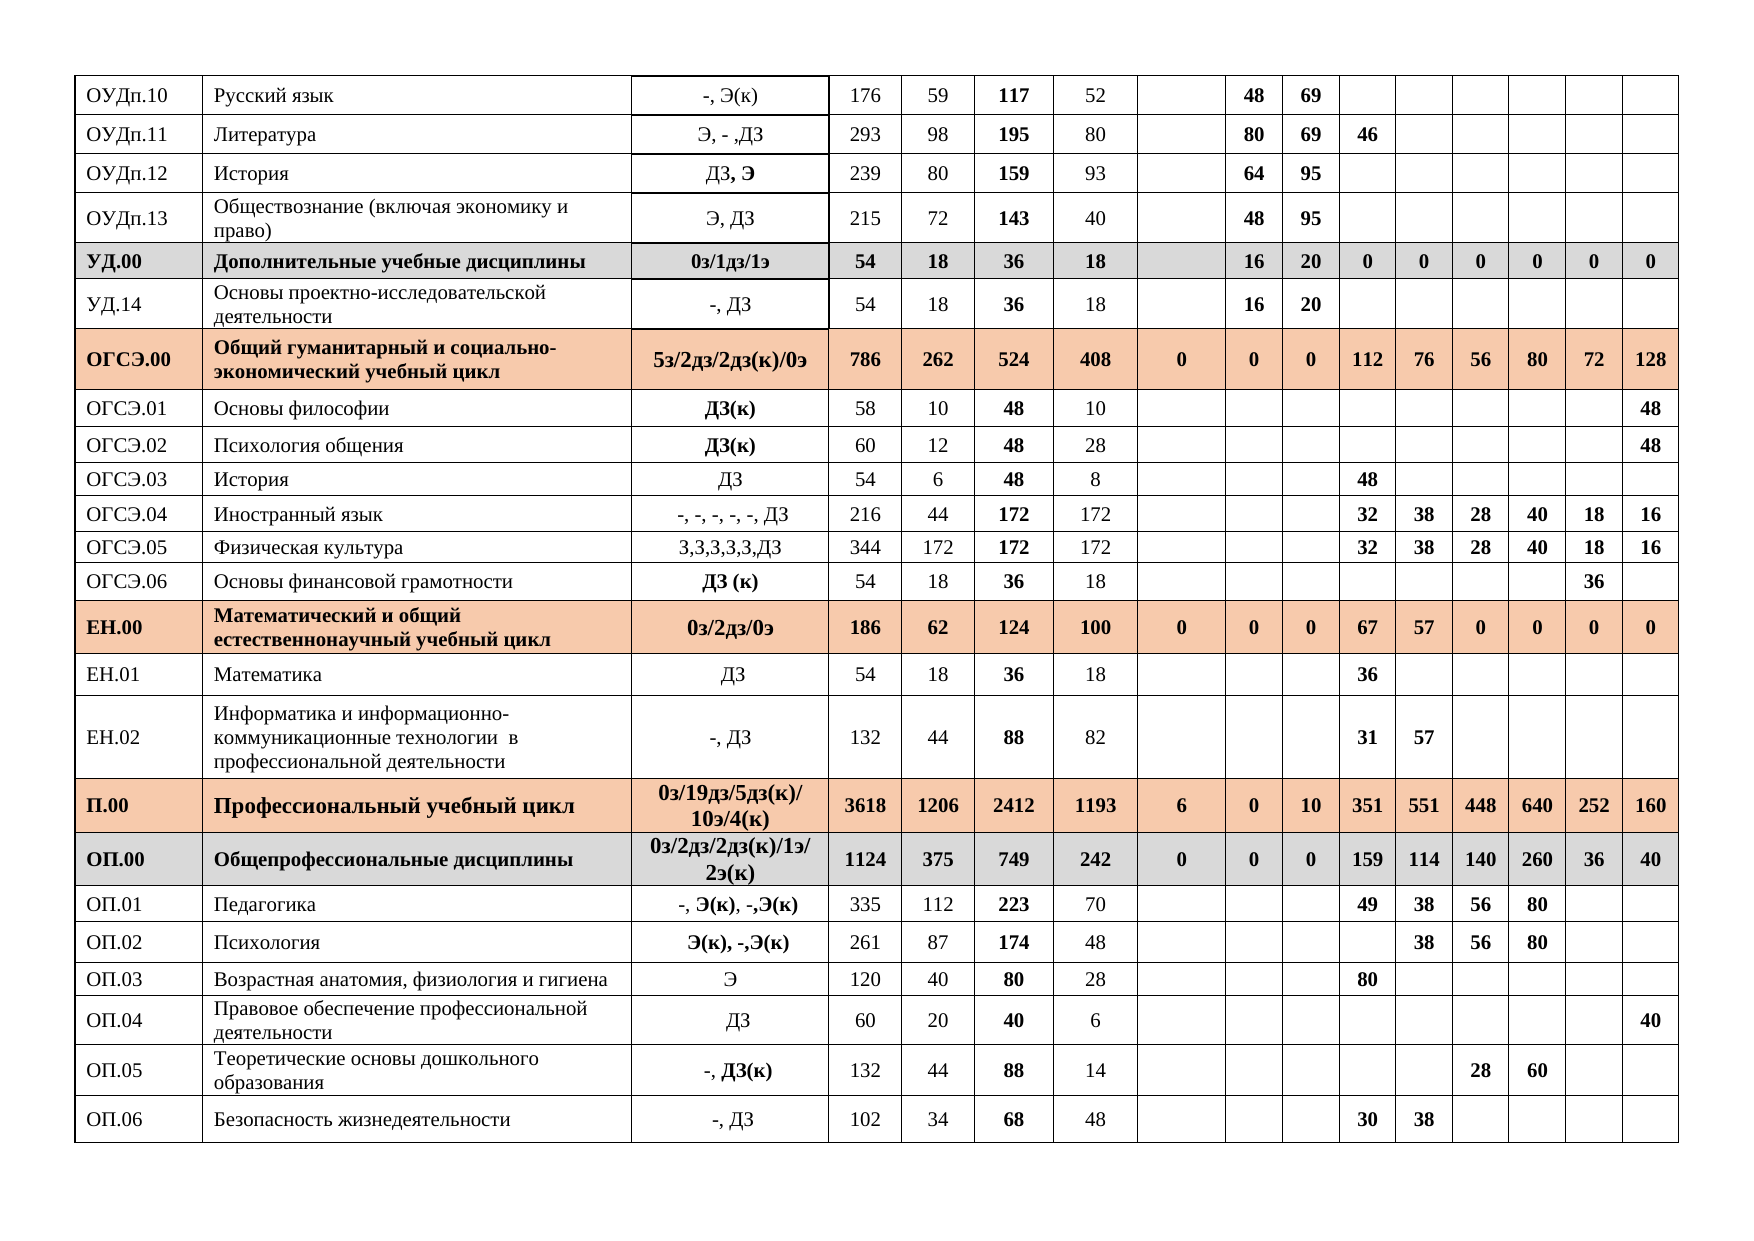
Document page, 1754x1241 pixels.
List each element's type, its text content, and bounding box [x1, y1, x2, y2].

table_cell ОП.02 [76, 922, 202, 962]
table_cell 0з/19дз/5дз(к)/10э/4(к) [632, 779, 828, 832]
table_cell Профессиональный учебный цикл [203, 779, 631, 832]
table_cell 38 [1396, 532, 1452, 562]
table_cell [1566, 390, 1622, 426]
table_cell ОП.06 [76, 1096, 202, 1142]
table_cell 36 [975, 654, 1053, 695]
table_cell ОГСЭ.04 [76, 496, 202, 531]
table_cell 261 [829, 922, 901, 962]
table_cell [1509, 563, 1565, 600]
table_cell [1509, 463, 1565, 495]
table_cell 524 [975, 329, 1053, 389]
table_cell ОП.04 [76, 996, 202, 1044]
table_cell [1623, 696, 1678, 778]
table_cell [1283, 922, 1339, 962]
table_cell ОУДп.12 [76, 154, 202, 192]
table_cell [1138, 115, 1225, 153]
table_cell [1283, 463, 1339, 495]
table_cell 60 [1509, 1045, 1565, 1095]
table_cell 80 [975, 963, 1053, 995]
table_cell 52 [1054, 76, 1137, 114]
table_cell ОГСЭ.00 [76, 329, 202, 389]
table_cell 117 [975, 76, 1053, 114]
table_cell 44 [902, 1045, 974, 1095]
table_cell 20 [1283, 279, 1339, 328]
table_cell [1453, 154, 1508, 192]
table_cell 0з/2дз/2дз(к)/1э/2э(к) [632, 833, 828, 885]
table_cell [1453, 563, 1508, 600]
table_cell 40 [902, 963, 974, 995]
table_cell 80 [1509, 886, 1565, 921]
table_cell [1138, 532, 1225, 562]
table_cell [1226, 463, 1282, 495]
table_cell 114 [1396, 833, 1452, 885]
table_cell 32 [1340, 496, 1395, 531]
table_cell ОГСЭ.01 [76, 390, 202, 426]
table_cell 60 [829, 996, 901, 1044]
table_cell 88 [975, 696, 1053, 778]
table_cell 172 [1054, 532, 1137, 562]
table_cell [1623, 193, 1678, 242]
table_cell [1566, 76, 1622, 114]
table_cell [1623, 886, 1678, 921]
table_cell ДЗ (к) [632, 563, 828, 600]
table_cell Возрастная анатомия, физиология и гигиена [203, 963, 631, 995]
table_cell 38 [1396, 496, 1452, 531]
table_cell 38 [1396, 1096, 1452, 1142]
table_cell 40 [1509, 496, 1565, 531]
table_cell 57 [1396, 601, 1452, 653]
table_cell 102 [829, 1096, 901, 1142]
table_cell 1124 [829, 833, 901, 885]
table_cell 215 [830, 193, 901, 242]
table_cell -, ДЗ(к) [632, 1045, 828, 1095]
table_cell 8 [1054, 463, 1137, 495]
table_cell [1566, 154, 1622, 192]
table_cell [1138, 193, 1225, 242]
table_cell 0з/2дз/0э [632, 601, 828, 653]
table_cell [1138, 696, 1225, 778]
table_cell 18 [902, 279, 974, 328]
table_cell ДЗ, Э [632, 155, 828, 192]
table_cell -, -, -, -, -, ДЗ [632, 496, 828, 531]
table_cell [1226, 886, 1282, 921]
table_cell Психология общения [203, 427, 631, 462]
table_cell 48 [1054, 922, 1137, 962]
table_cell 38 [1396, 922, 1452, 962]
table_cell Безопасность жизнедеятельности [203, 1096, 631, 1142]
table_cell 0з/1дз/1э [632, 244, 828, 278]
table_cell ОП.03 [76, 963, 202, 995]
table_cell [1509, 696, 1565, 778]
table_cell [1283, 1045, 1339, 1095]
table_cell 54 [830, 279, 901, 328]
table_cell ДЗ [632, 463, 828, 495]
table_cell [1509, 996, 1565, 1044]
table_cell 40 [1509, 532, 1565, 562]
table_cell [1623, 154, 1678, 192]
table_cell [1453, 963, 1508, 995]
table_cell 160 [1623, 779, 1678, 832]
table_cell 262 [902, 329, 974, 389]
table_cell 68 [975, 1096, 1053, 1142]
table_cell ОГСЭ.03 [76, 463, 202, 495]
table_cell 20 [1283, 243, 1339, 278]
table_cell История [203, 463, 631, 495]
table_cell 40 [1054, 193, 1137, 242]
table_cell З,З,З,З,З,ДЗ [632, 532, 828, 562]
table_cell 0 [1623, 243, 1678, 278]
table_cell 448 [1453, 779, 1508, 832]
table_cell 80 [902, 154, 974, 192]
table_cell [1623, 1096, 1678, 1142]
table_cell 80 [1340, 963, 1395, 995]
table_cell [1396, 427, 1452, 462]
table_cell [1283, 532, 1339, 562]
table_cell 44 [902, 496, 974, 531]
table_cell [1623, 279, 1678, 328]
table_cell 87 [902, 922, 974, 962]
table_cell [1226, 1096, 1282, 1142]
table_cell 18 [902, 243, 974, 278]
table_cell [1138, 922, 1225, 962]
table_cell 132 [829, 1045, 901, 1095]
table_cell [1283, 654, 1339, 695]
table_cell [1226, 922, 1282, 962]
table_cell 132 [829, 696, 901, 778]
table_cell ДЗ(к) [632, 427, 828, 462]
table_cell 16 [1623, 532, 1678, 562]
table_cell 16 [1226, 243, 1282, 278]
table_cell 67 [1340, 601, 1395, 653]
table_cell [1283, 886, 1339, 921]
table_cell УД.14 [76, 279, 202, 328]
table_cell [1226, 696, 1282, 778]
table_cell Э, ДЗ [632, 194, 828, 242]
table_cell 0 [1509, 601, 1565, 653]
table_cell Психология [203, 922, 631, 962]
table_cell 128 [1623, 329, 1678, 389]
table_cell ДЗ(к) [632, 390, 828, 426]
table_cell [1138, 427, 1225, 462]
table_cell 6 [1054, 996, 1137, 1044]
table_cell [1396, 1045, 1452, 1095]
table_cell [1509, 193, 1565, 242]
table_cell 0 [1623, 601, 1678, 653]
table_cell 186 [829, 601, 901, 653]
table_cell 3618 [829, 779, 901, 832]
table_cell Информатика и информационно-коммуникационные технологии в профессиональной деятельности [203, 696, 631, 778]
table_cell 344 [829, 532, 901, 562]
table_cell [1283, 996, 1339, 1044]
table_cell 36 [975, 279, 1053, 328]
table_cell 20 [902, 996, 974, 1044]
table_cell [1623, 463, 1678, 495]
table_cell 54 [829, 563, 901, 600]
table_cell 1193 [1054, 779, 1137, 832]
table_cell [1396, 654, 1452, 695]
table_cell [1138, 154, 1225, 192]
table_cell [1566, 1045, 1622, 1095]
table_cell [1138, 279, 1225, 328]
table_cell [1138, 996, 1225, 1044]
table_cell 64 [1226, 154, 1282, 192]
table_cell ОГСЭ.02 [76, 427, 202, 462]
table_cell ОП.05 [76, 1045, 202, 1095]
table_cell Основы проектно-исследовательской деятельности [203, 279, 631, 328]
table_cell [1396, 963, 1452, 995]
table_cell 57 [1396, 696, 1452, 778]
table_cell [1138, 654, 1225, 695]
table_cell 49 [1340, 886, 1395, 921]
table_cell 140 [1453, 833, 1508, 885]
table_cell 335 [829, 886, 901, 921]
table_cell 28 [1054, 427, 1137, 462]
table_cell [1340, 1045, 1395, 1095]
table_cell 0 [1226, 779, 1282, 832]
table_cell [1453, 996, 1508, 1044]
table_cell 56 [1453, 886, 1508, 921]
table_cell 72 [902, 193, 974, 242]
table_cell 38 [1396, 886, 1452, 921]
table_cell [1138, 563, 1225, 600]
table_cell 28 [1453, 496, 1508, 531]
table_cell [1226, 496, 1282, 531]
table_cell [1138, 463, 1225, 495]
table_cell 112 [902, 886, 974, 921]
table_cell 0 [1566, 601, 1622, 653]
table_cell Иностранный язык [203, 496, 631, 531]
table_cell 172 [975, 496, 1053, 531]
table_cell 0 [1509, 243, 1565, 278]
table_cell 69 [1283, 115, 1339, 153]
table_cell [1226, 390, 1282, 426]
table_cell [1509, 76, 1565, 114]
table_cell 12 [902, 427, 974, 462]
table_cell 176 [830, 76, 901, 114]
table_cell Правовое обеспечение профессиональной деятельности [203, 996, 631, 1044]
table_cell 54 [829, 654, 901, 695]
table_cell 30 [1340, 1096, 1395, 1142]
table_cell 10 [1283, 779, 1339, 832]
table_cell 749 [975, 833, 1053, 885]
table_cell [1283, 696, 1339, 778]
table_cell 48 [1340, 463, 1395, 495]
table_cell [1226, 654, 1282, 695]
table_cell 28 [1453, 532, 1508, 562]
table_cell 640 [1509, 779, 1565, 832]
table_cell 48 [975, 390, 1053, 426]
table_cell [1340, 154, 1395, 192]
table_cell 18 [902, 654, 974, 695]
table_cell ОГСЭ.06 [76, 563, 202, 600]
table_cell [1138, 390, 1225, 426]
table_cell 551 [1396, 779, 1452, 832]
table_cell 80 [1226, 115, 1282, 153]
table_cell [1623, 963, 1678, 995]
table_cell [1623, 1045, 1678, 1095]
table_cell Э [632, 963, 828, 995]
table_cell 72 [1566, 329, 1622, 389]
table_cell 80 [1509, 922, 1565, 962]
table_cell ОГСЭ.05 [76, 532, 202, 562]
table_cell [1396, 76, 1452, 114]
table_cell [1623, 115, 1678, 153]
table_cell [1453, 654, 1508, 695]
table_cell 174 [975, 922, 1053, 962]
table_cell 0 [1138, 329, 1225, 389]
table_cell [1340, 563, 1395, 600]
table_cell ЕН.00 [76, 601, 202, 653]
table_cell [1453, 696, 1508, 778]
table_cell 14 [1054, 1045, 1137, 1095]
table_cell [1623, 563, 1678, 600]
table_cell 46 [1340, 115, 1395, 153]
table_cell [1453, 115, 1508, 153]
table_cell 80 [1509, 329, 1565, 389]
table_cell 18 [1566, 532, 1622, 562]
table_cell 18 [1054, 279, 1137, 328]
table_cell История [203, 154, 631, 192]
table_cell 0 [1283, 833, 1339, 885]
table_cell 54 [829, 463, 901, 495]
table_cell 124 [975, 601, 1053, 653]
table_cell [1283, 390, 1339, 426]
table_cell [1226, 1045, 1282, 1095]
table_cell [1340, 427, 1395, 462]
table_cell [1509, 154, 1565, 192]
table_cell 252 [1566, 779, 1622, 832]
table_cell 120 [829, 963, 901, 995]
table_cell [1566, 886, 1622, 921]
table_cell ОУДп.11 [76, 115, 202, 153]
table_cell 34 [902, 1096, 974, 1142]
table_cell 58 [829, 390, 901, 426]
table_cell 40 [1623, 833, 1678, 885]
table_cell [1453, 390, 1508, 426]
table_cell Физическая культура [203, 532, 631, 562]
table_cell [1226, 963, 1282, 995]
table_cell [1283, 496, 1339, 531]
table_cell [1509, 427, 1565, 462]
table_cell [1566, 463, 1622, 495]
table_cell [1226, 532, 1282, 562]
table_cell [1623, 654, 1678, 695]
table_cell Э(к), -,Э(к) [632, 922, 828, 962]
table_cell 54 [830, 243, 901, 278]
table_cell 5з/2дз/2дз(к)/0э [632, 330, 828, 389]
table_cell Дополнительные учебные дисциплины [203, 243, 631, 278]
table_cell [1138, 1045, 1225, 1095]
table_cell 143 [975, 193, 1053, 242]
table_cell 0 [1453, 601, 1508, 653]
table_cell 786 [829, 329, 901, 389]
table_cell 159 [1340, 833, 1395, 885]
table_cell 172 [1054, 496, 1137, 531]
table_cell 0 [1283, 601, 1339, 653]
table_cell 48 [1623, 427, 1678, 462]
table_cell 0 [1226, 601, 1282, 653]
table_cell Обществознание (включая экономику и право) [203, 193, 631, 242]
table_cell 93 [1054, 154, 1137, 192]
table_cell [1396, 390, 1452, 426]
table_cell [1340, 390, 1395, 426]
table_cell [1509, 1096, 1565, 1142]
table_cell 40 [975, 996, 1053, 1044]
table_cell 28 [1453, 1045, 1508, 1095]
table_cell [1283, 563, 1339, 600]
table_cell [1396, 154, 1452, 192]
table_cell [1453, 279, 1508, 328]
table_cell [1396, 463, 1452, 495]
table_cell Общепрофессиональные дисциплины [203, 833, 631, 885]
table_cell -, ДЗ [632, 1096, 828, 1142]
table_cell [1138, 963, 1225, 995]
table_cell ДЗ [632, 654, 828, 695]
table_cell [1340, 76, 1395, 114]
table_cell 28 [1054, 963, 1137, 995]
table_cell 18 [1054, 654, 1137, 695]
table_cell [1566, 963, 1622, 995]
table_cell 172 [975, 532, 1053, 562]
table_cell [1226, 563, 1282, 600]
table_cell -, Э(к) [632, 77, 828, 114]
table_cell [1623, 76, 1678, 114]
table_cell 32 [1340, 532, 1395, 562]
table_cell [1340, 996, 1395, 1044]
table_cell 48 [1054, 1096, 1137, 1142]
table_cell 80 [1054, 115, 1137, 153]
table_cell 36 [1340, 654, 1395, 695]
table_cell 88 [975, 1045, 1053, 1095]
table_cell 60 [829, 427, 901, 462]
table_cell 76 [1396, 329, 1452, 389]
table_cell 82 [1054, 696, 1137, 778]
table_cell 95 [1283, 154, 1339, 192]
table_cell Математика [203, 654, 631, 695]
table_cell 69 [1283, 76, 1339, 114]
table_cell ОУДп.13 [76, 193, 202, 242]
table_cell [1138, 886, 1225, 921]
table_cell 0 [1340, 243, 1395, 278]
table_cell [1566, 654, 1622, 695]
table_cell [1396, 193, 1452, 242]
table_cell ОП.01 [76, 886, 202, 921]
table_cell [1396, 279, 1452, 328]
table_cell [1566, 1096, 1622, 1142]
table_cell 10 [902, 390, 974, 426]
table_cell 408 [1054, 329, 1137, 389]
table_cell 56 [1453, 922, 1508, 962]
table_cell Основы философии [203, 390, 631, 426]
table_cell [1453, 427, 1508, 462]
table_cell П.00 [76, 779, 202, 832]
table_cell [1226, 996, 1282, 1044]
table_cell ДЗ [632, 996, 828, 1044]
table_cell 2412 [975, 779, 1053, 832]
table_cell 48 [1226, 193, 1282, 242]
table_cell [1623, 922, 1678, 962]
table_cell 56 [1453, 329, 1508, 389]
table_cell 18 [902, 563, 974, 600]
table_cell ОП.00 [76, 833, 202, 885]
table_cell [1566, 996, 1622, 1044]
table_cell 48 [975, 427, 1053, 462]
table_cell [1566, 696, 1622, 778]
table_cell 48 [1226, 76, 1282, 114]
table_cell [1283, 427, 1339, 462]
table_cell 239 [830, 154, 901, 192]
table_cell [1138, 76, 1225, 114]
table_cell [1509, 115, 1565, 153]
table_cell 6 [902, 463, 974, 495]
table_cell 70 [1054, 886, 1137, 921]
table_cell [1138, 1096, 1225, 1142]
table_cell Общий гуманитарный и социально-экономический учебный цикл [203, 329, 631, 389]
table_cell Основы финансовой грамотности [203, 563, 631, 600]
table_cell 31 [1340, 696, 1395, 778]
table_cell [1283, 963, 1339, 995]
table_cell 16 [1623, 496, 1678, 531]
table_cell [1396, 563, 1452, 600]
table_cell 0 [1138, 601, 1225, 653]
table_cell 62 [902, 601, 974, 653]
table_cell [1566, 193, 1622, 242]
table_cell 159 [975, 154, 1053, 192]
table_cell [1453, 1096, 1508, 1142]
table_cell [1509, 654, 1565, 695]
table_cell [1340, 922, 1395, 962]
table_cell 95 [1283, 193, 1339, 242]
table_cell 112 [1340, 329, 1395, 389]
table_cell [1453, 76, 1508, 114]
table_cell -, ДЗ [632, 696, 828, 778]
table_cell ОУДп.10 [76, 76, 202, 114]
table_cell [1509, 963, 1565, 995]
table_cell [1283, 1096, 1339, 1142]
table_cell 16 [1226, 279, 1282, 328]
table_cell [1396, 115, 1452, 153]
table_cell 98 [902, 115, 974, 153]
table_cell 0 [1283, 329, 1339, 389]
table_cell [1340, 193, 1395, 242]
table_cell Математический и общий естественнонаучный учебный цикл [203, 601, 631, 653]
table_cell Русский язык [203, 76, 631, 114]
table_cell 223 [975, 886, 1053, 921]
table_cell 36 [1566, 833, 1622, 885]
table_cell -, ДЗ [632, 280, 828, 328]
table_cell -, Э(к), -,Э(к) [632, 886, 828, 921]
table_cell ЕН.02 [76, 696, 202, 778]
table_cell 0 [1138, 833, 1225, 885]
table_cell Литература [203, 115, 631, 153]
table_cell [1509, 390, 1565, 426]
table_cell УД.00 [76, 243, 202, 278]
table_cell 100 [1054, 601, 1137, 653]
table_cell 48 [975, 463, 1053, 495]
table_cell Педагогика [203, 886, 631, 921]
table_cell 375 [902, 833, 974, 885]
table_cell 48 [1623, 390, 1678, 426]
table_cell 260 [1509, 833, 1565, 885]
table_cell 59 [902, 76, 974, 114]
table_cell [1453, 463, 1508, 495]
table_cell 6 [1138, 779, 1225, 832]
table_cell 44 [902, 696, 974, 778]
table_cell [1566, 279, 1622, 328]
table_cell 18 [1054, 563, 1137, 600]
table_cell Э, - ,ДЗ [632, 116, 828, 153]
table_cell [1566, 922, 1622, 962]
table_cell 36 [975, 243, 1053, 278]
table_cell 351 [1340, 779, 1395, 832]
table_cell 216 [829, 496, 901, 531]
table_cell [1138, 243, 1225, 278]
table_cell 10 [1054, 390, 1137, 426]
table_cell [1340, 279, 1395, 328]
table_cell [1138, 496, 1225, 531]
table_cell 1206 [902, 779, 974, 832]
table_cell 0 [1396, 243, 1452, 278]
table_cell 36 [975, 563, 1053, 600]
table_cell Теоретические основы дошкольного образования [203, 1045, 631, 1095]
table_cell 0 [1226, 833, 1282, 885]
table_cell 18 [1054, 243, 1137, 278]
table_cell 195 [975, 115, 1053, 153]
table_cell 0 [1453, 243, 1508, 278]
table_cell [1566, 427, 1622, 462]
table_cell [1396, 996, 1452, 1044]
table_cell [1509, 279, 1565, 328]
table_cell 242 [1054, 833, 1137, 885]
table_cell 18 [1566, 496, 1622, 531]
table_cell 36 [1566, 563, 1622, 600]
table_cell 0 [1226, 329, 1282, 389]
table_cell ЕН.01 [76, 654, 202, 695]
table_cell [1453, 193, 1508, 242]
table_cell 0 [1566, 243, 1622, 278]
table_cell [1566, 115, 1622, 153]
table_cell 40 [1623, 996, 1678, 1044]
table_cell 293 [830, 115, 901, 153]
table_cell 172 [902, 532, 974, 562]
table_cell [1226, 427, 1282, 462]
